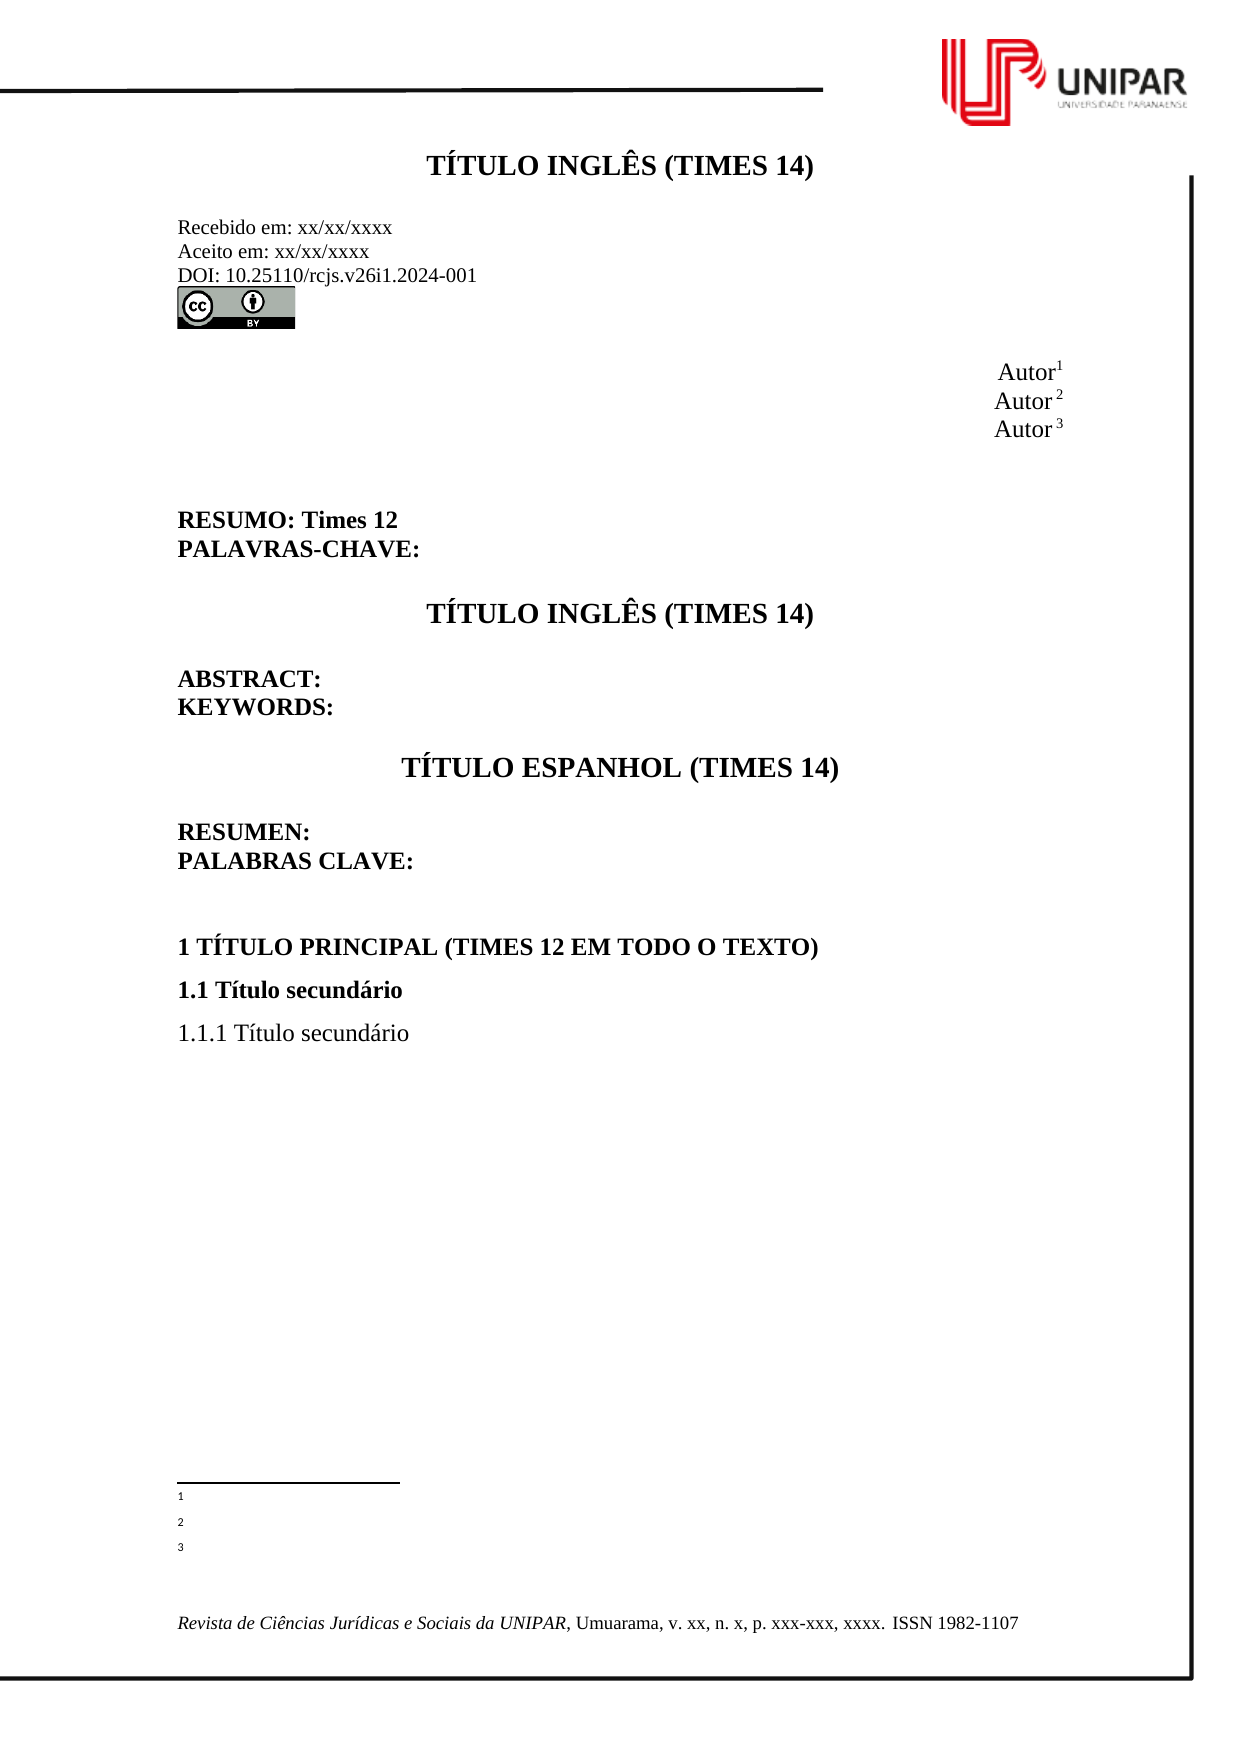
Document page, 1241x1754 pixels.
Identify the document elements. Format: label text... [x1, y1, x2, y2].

picture [942, 39, 1188, 126]
text Recebido em: xx/xx/xxxx [177, 215, 1063, 239]
text PALABRAS CLAVE: [177, 846, 1063, 874]
text Autor [177, 386, 1063, 414]
text RESUMO: Times 12 [177, 506, 1063, 534]
text TÍTULO ESPANHOL (TIMES 14) [177, 750, 1063, 783]
text Autor [177, 414, 1063, 443]
text ABSTRACT: [177, 664, 1063, 692]
text 1 TÍTULO PRINCIPAL (TIMES 12 EM TODO O TEXTO) [177, 932, 1063, 961]
picture [177, 286, 296, 329]
list Título secundário [177, 975, 1063, 1004]
text TÍTULO INGLÊS (TIMES 14) [177, 597, 1063, 630]
text Autor [177, 357, 1063, 386]
text RESUMEN: [177, 817, 1063, 846]
text DOI: 10.25110/rcjs.v26i1.2024-001 [177, 263, 1063, 287]
text KEYWORDS: [177, 692, 1063, 721]
text Aceito em: xx/xx/xxxx [177, 239, 1063, 263]
text PALAVRAS-CHAVE: [177, 534, 1063, 563]
text TÍTULO INGLÊS (TIMES 14) [177, 148, 1063, 181]
text 1.1.1 Título secundário [177, 1018, 1063, 1047]
